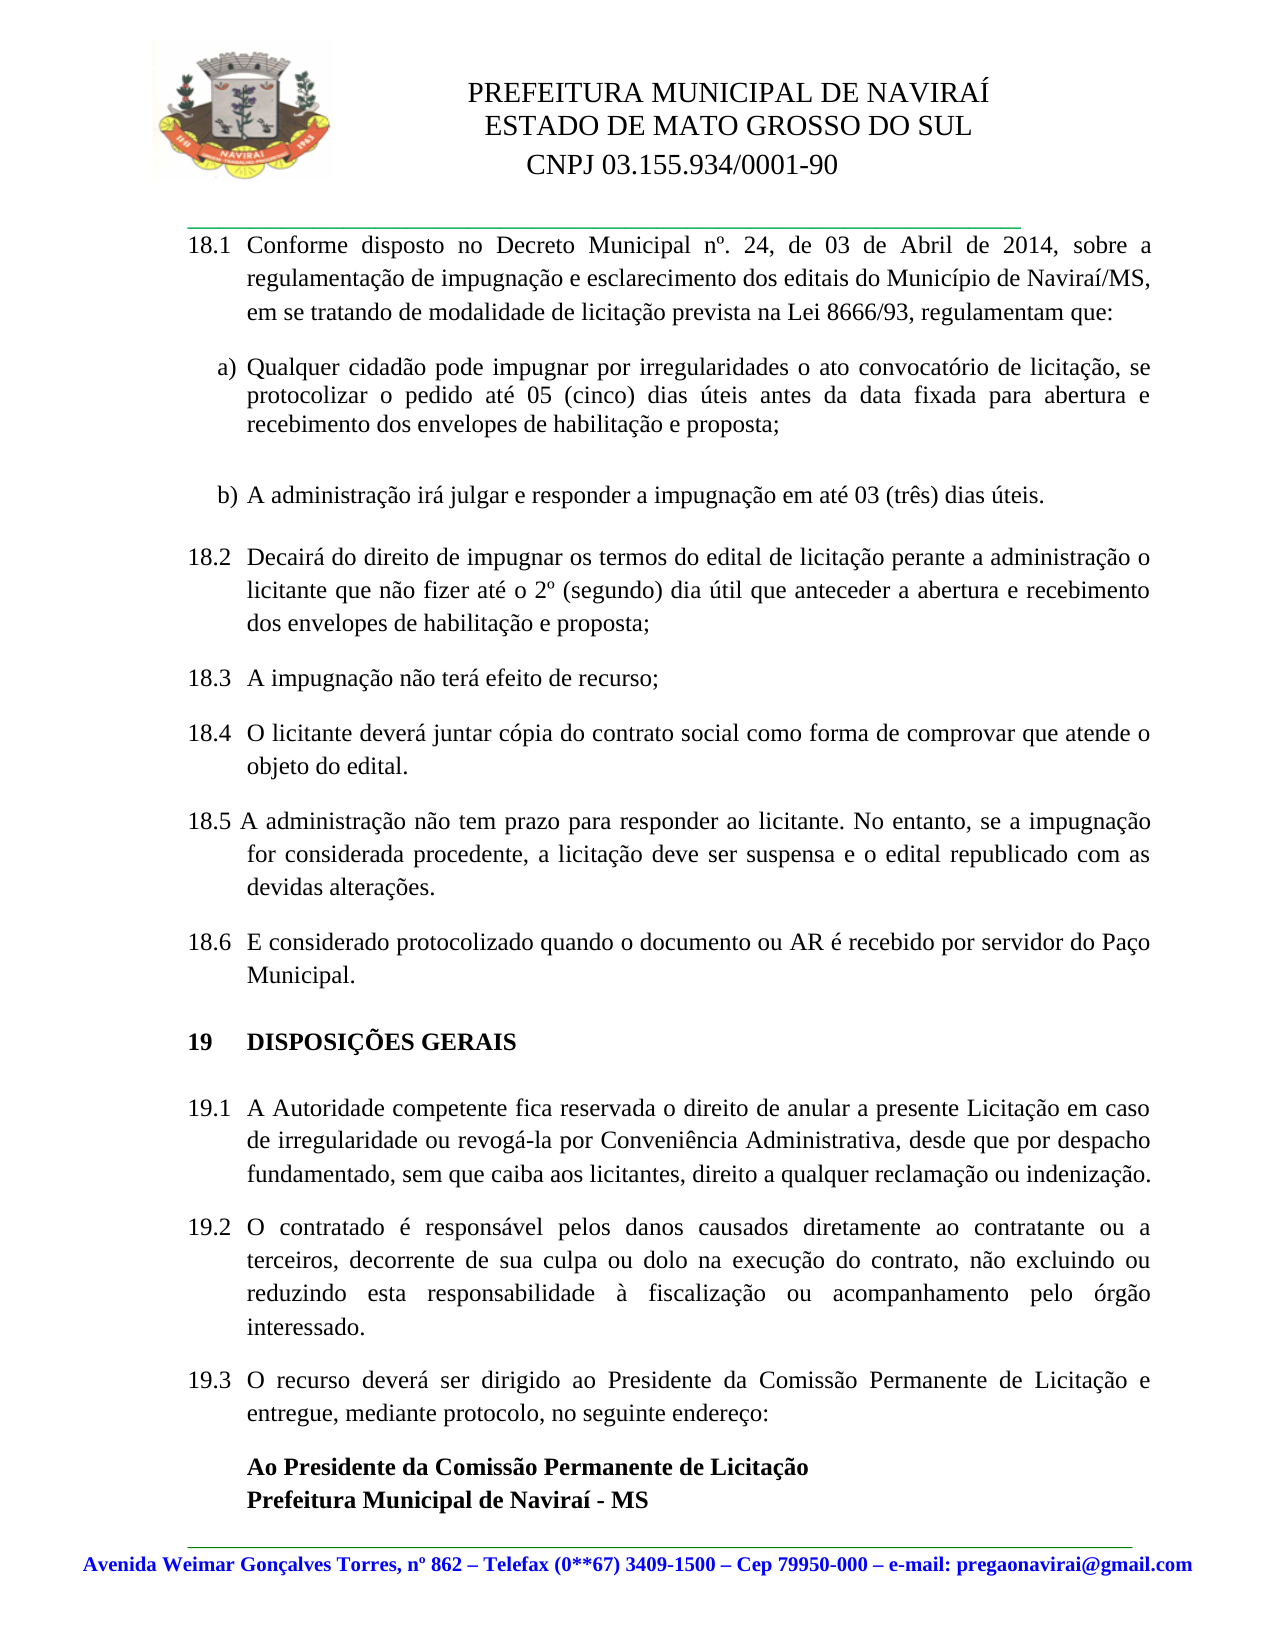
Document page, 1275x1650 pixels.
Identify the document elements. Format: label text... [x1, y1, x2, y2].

text 18.6 E considerado protocolizado quando o documento ou AR é recebido por servidor do Paço Municipal. [187, 927, 1152, 989]
text Prefeitura Municipal de Naviraí - MS [247, 1485, 1152, 1514]
text 19 DISPOSIÇÕES GERAIS [187, 1027, 1152, 1055]
text 18.5 A administração não tem prazo para responder ao licitante. No entanto, se a impugnação for considerada procedente, a licitação deve ser suspensa e o edital republicado com as devidas alterações. [187, 806, 1152, 901]
text 18.4 O licitante deverá juntar cópia do contrato social como forma de comprovar que atende o objeto do edital. [187, 718, 1152, 780]
text 19.2 O contratado é responsável pelos danos causados diretamente ao contratante ou a terceiros, decorrente de sua culpa ou dolo na execução do contrato, não excluindo ou reduzindo esta responsabilidade à fiscalização ou acompanhamento pelo órgão interessado. [187, 1212, 1152, 1340]
text 18.3 A impugnação não terá efeito de recurso; [187, 663, 1152, 692]
text Ao Presidente da Comissão Permanente de Licitação [247, 1452, 1152, 1481]
list Qualquer cidadão pode impugnar por irregularidades o ato convocatório de licitação, se protocolizar o pedido até 05 (cinco) dias úteis antes da data fixada para abertura e recebimento dos envelopes de habilitação e proposta; [217, 352, 1152, 438]
list A administração irá julgar e responder a impugnação em até 03 (três) dias úteis. [217, 481, 1152, 509]
text 18.2 Decairá do direito de impugnar os termos do edital de licitação perante a administração o licitante que não fizer até o 2º (segundo) dia útil que anteceder a abertura e recebimento dos envelopes de habilitação e proposta; [187, 542, 1152, 637]
text 19.1 A Autoridade competente fica reservada o direito de anular a presente Licitação em caso de irregularidade ou revogá-la por Conveniência Administrativa, desde que por despacho fundamentado, sem que caiba aos licitantes, direito a qualquer reclamação ou indenização. [187, 1093, 1152, 1187]
text 19.3 O recurso deverá ser dirigido ao Presidente da Comissão Permanente de Licitação e entregue, mediante protocolo, no seguinte endereço: [187, 1365, 1152, 1427]
text 18.1 Conforme disposto no Decreto Municipal nº. 24, de 03 de Abril de 2014, sobre a regulamentação de impugnação e esclarecimento dos editais do Município de Naviraí/MS, em se tratando de modalidade de licitação prevista na Lei 8666/93, regulamentam que: [187, 231, 1152, 325]
picture [152, 40, 338, 182]
